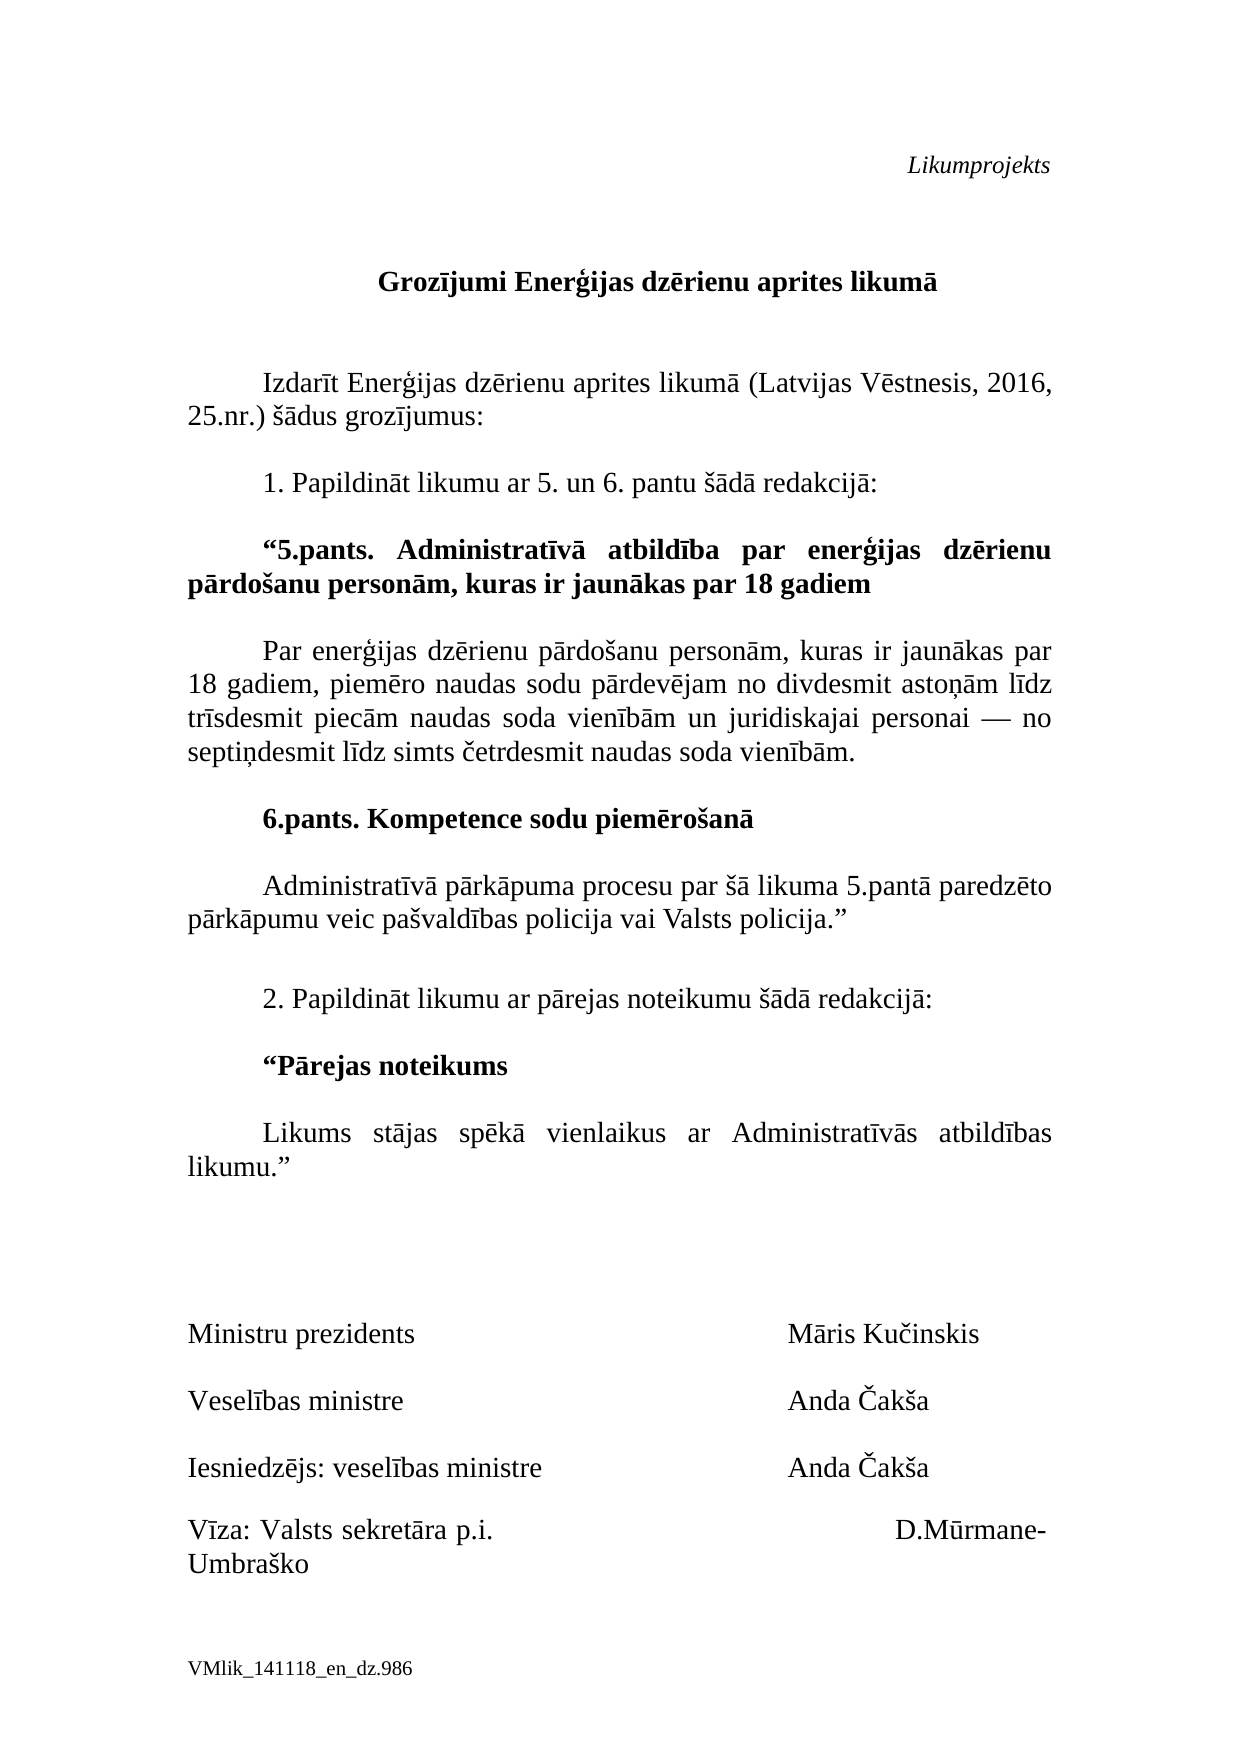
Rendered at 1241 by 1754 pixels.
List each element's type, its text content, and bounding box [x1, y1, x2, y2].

text Ministru prezidents Māris Kučinskis [187, 1316, 1053, 1350]
text Veselības ministre Anda Čakša [187, 1383, 1053, 1417]
text “Pārejas noteikums [187, 1048, 1053, 1082]
text Vīza: Valsts sekretāra p.i. D.Mūrmane-Umbraško [187, 1512, 1053, 1579]
text Par enerģijas dzērienu pārdošanu personām, kuras ir jaunākas par 18 gadiem, piemēro naudas sodu pārdevējam no divdesmit astoņām līdz trīsdesmit piecām naudas soda vienībām un juridiskajai personai — no septiņdesmit līdz simts četrdesmit naudas soda vienībām. [187, 633, 1053, 767]
text “5.pants. Administratīvā atbildība par enerģijas dzērienu pārdošanu personām, kuras ir jaunākas par 18 gadiem [187, 532, 1053, 599]
text Izdarīt Enerģijas dzērienu aprites likumā (Latvijas Vēstnesis, 2016, 25.nr.) šādus grozījumus: [187, 365, 1053, 432]
text Iesniedzējs: veselības ministre Anda Čakša [187, 1451, 1053, 1484]
text 1. Papildināt likumu ar 5. un 6. pantu šādā redakcijā: [187, 465, 1053, 499]
text 6.pants. Kompetence sodu piemērošanā [187, 801, 1053, 834]
text 2. Papildināt likumu ar pārejas noteikumu šādā redakcijā: [187, 981, 1053, 1014]
text Grozījumi Enerģijas dzērienu aprites likumā [187, 264, 1053, 298]
text Likums stājas spēkā vienlaikus ar Administratīvās atbildības likumu.” [187, 1115, 1053, 1182]
text Administratīvā pārkāpuma procesu par šā likuma 5.pantā paredzēto pārkāpumu veic pašvaldības policija vai Valsts policija.” [187, 868, 1053, 935]
text Likumprojekts [187, 150, 1053, 179]
